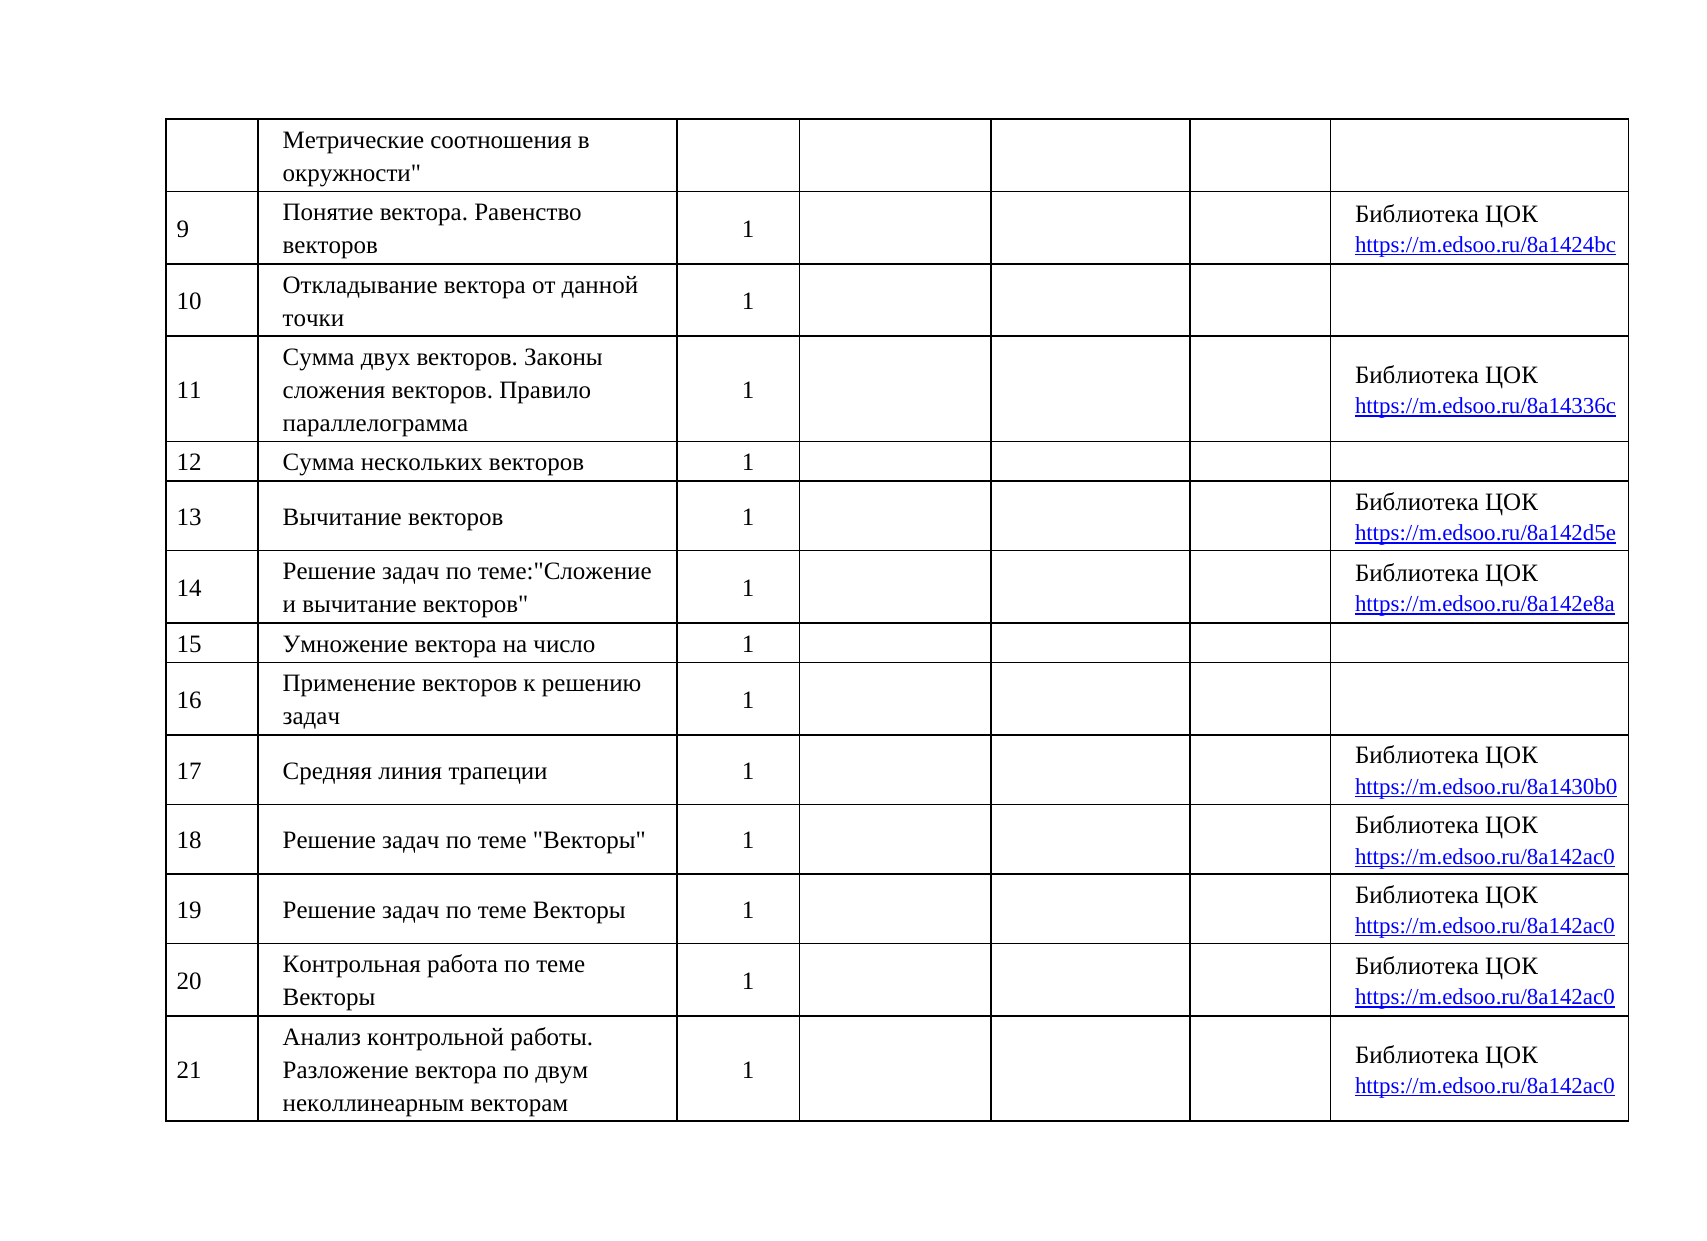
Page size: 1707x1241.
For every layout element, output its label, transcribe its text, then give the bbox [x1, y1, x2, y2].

table_cell 1 [800, 120, 990, 191]
table_cell [992, 1017, 1189, 1120]
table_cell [259, 120, 676, 191]
table_cell 1 [678, 624, 799, 661]
table_cell 10 [167, 265, 257, 335]
table_cell 1 [678, 482, 799, 550]
table_cell [800, 1017, 990, 1120]
table_cell 1 [678, 805, 799, 873]
table_cell [1331, 663, 1628, 734]
table_cell [992, 442, 1189, 480]
table_cell [992, 805, 1189, 873]
table_cell [1191, 265, 1330, 335]
table_cell Решение задач по теме Векторы [259, 875, 676, 943]
table_cell [800, 944, 990, 1015]
table_cell 12 [167, 442, 257, 480]
table_cell [1191, 337, 1330, 441]
table_cell 17 [167, 736, 257, 803]
table_cell Решение задач по теме:"Сложение и вычитание векторов" [259, 551, 676, 622]
table_cell [800, 663, 990, 734]
table_cell 13 [167, 482, 257, 550]
table_cell 1 [678, 265, 799, 335]
table_cell [992, 736, 1189, 803]
table_cell [1191, 551, 1330, 622]
table_cell [1191, 1017, 1330, 1120]
table_cell [992, 875, 1189, 943]
table_cell 18 [167, 805, 257, 873]
table_cell Откладывание вектора от данной точки [259, 265, 676, 335]
table_cell 1 [678, 192, 799, 263]
table_cell 1 [678, 663, 799, 734]
table_cell Библиотека ЦОК https://m.edsoo.ru/8a142ac0 [1331, 944, 1628, 1015]
table_cell [992, 265, 1189, 335]
table_cell [800, 442, 990, 480]
table_cell Библиотека ЦОК https://m.edsoo.ru/8a142d5e [1331, 482, 1628, 550]
table_cell 1 [678, 442, 799, 480]
table_cell 1 [678, 875, 799, 943]
table_cell [800, 192, 990, 263]
table_cell [1191, 624, 1330, 661]
table_cell 1 [678, 120, 799, 191]
table_cell 14 [167, 551, 257, 622]
table_cell [1191, 482, 1330, 550]
table_cell [992, 944, 1189, 1015]
table_cell 1 [678, 551, 799, 622]
table_cell [800, 265, 990, 335]
table_cell Вычитание векторов [259, 482, 676, 550]
table_cell [1191, 663, 1330, 734]
table_cell [800, 875, 990, 943]
table_cell 21 [167, 1017, 257, 1120]
table_cell 1 [678, 1017, 799, 1120]
table_cell Контрольная работа по теме Векторы [259, 944, 676, 1015]
table_cell [1191, 875, 1330, 943]
table_cell Анализ контрольной работы. Разложение вектора по двум неколлинеарным векторам [259, 1017, 676, 1120]
table_cell [1331, 442, 1628, 480]
table_cell Библиотека ЦОК https://m.edsoo.ru/8a14336c [1331, 337, 1628, 441]
table_cell Умножение вектора на число [259, 624, 676, 661]
table_cell [800, 482, 990, 550]
table_cell [1331, 265, 1628, 335]
table_cell [992, 482, 1189, 550]
table_cell Библиотека ЦОК https://m.edsoo.ru/8a142ac0 [1331, 805, 1628, 873]
table_cell [800, 736, 990, 803]
table_cell [1191, 120, 1330, 191]
table_cell Библиотека ЦОК https://m.edsoo.ru/8a142ac0 [1331, 875, 1628, 943]
table_cell Сумма двух векторов. Законы сложения векторов. Правило параллелограмма [259, 337, 676, 441]
table_cell [800, 551, 990, 622]
table_cell 19 [167, 875, 257, 943]
table_cell Средняя линия трапеции [259, 736, 676, 803]
table_cell Применение векторов к решению задач [259, 663, 676, 734]
table_cell [1191, 192, 1330, 263]
table_cell 1 [678, 944, 799, 1015]
table_cell [800, 337, 990, 441]
table_cell 20 [167, 944, 257, 1015]
table_cell 11 [167, 337, 257, 441]
table_cell [992, 551, 1189, 622]
table_cell 16 [167, 663, 257, 734]
table_cell 8 [167, 120, 257, 191]
table_cell 9 [167, 192, 257, 263]
table_cell [1191, 805, 1330, 873]
table_cell [1191, 442, 1330, 480]
table_cell [992, 337, 1189, 441]
table_cell [992, 663, 1189, 734]
table_cell Сумма нескольких векторов [259, 442, 676, 480]
table_cell [992, 192, 1189, 263]
table_cell Библиотека ЦОК https://m.edsoo.ru/8a142ac0 [1331, 1017, 1628, 1120]
table_cell [1331, 120, 1628, 191]
table_cell [800, 805, 990, 873]
table_cell 1 [678, 337, 799, 441]
table_cell [1191, 944, 1330, 1015]
table_cell [1191, 736, 1330, 803]
table_cell Решение задач по теме "Векторы" [259, 805, 676, 873]
table_cell 1 [678, 736, 799, 803]
table_cell [992, 624, 1189, 661]
table_cell [1331, 624, 1628, 661]
table_cell 15 [167, 624, 257, 661]
table_cell Понятие вектора. Равенство векторов [259, 192, 676, 263]
table_cell [800, 624, 990, 661]
table_cell Библиотека ЦОК https://m.edsoo.ru/8a142e8a [1331, 551, 1628, 622]
table_cell [992, 120, 1189, 191]
table_cell Библиотека ЦОК https://m.edsoo.ru/8a1424bc [1331, 192, 1628, 263]
table_cell Библиотека ЦОК https://m.edsoo.ru/8a1430b0 [1331, 736, 1628, 803]
